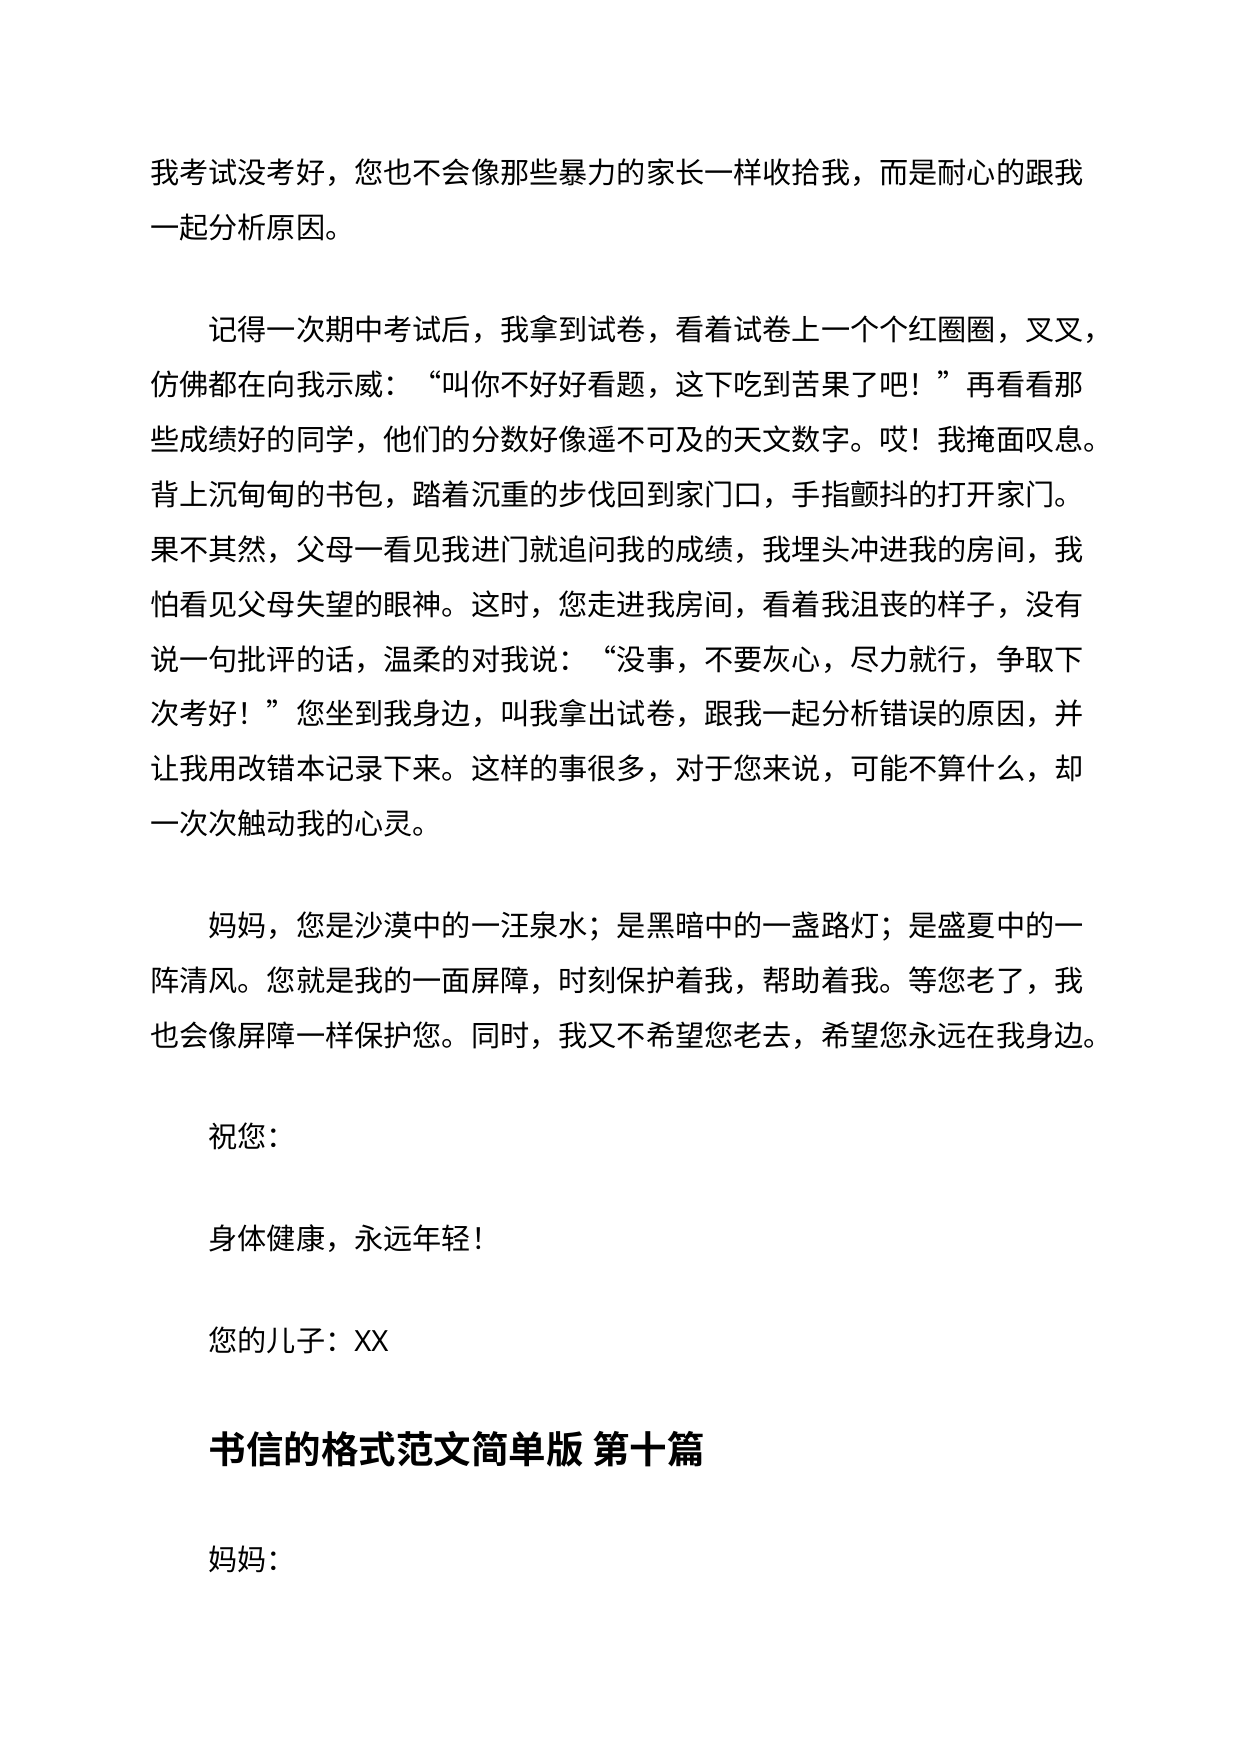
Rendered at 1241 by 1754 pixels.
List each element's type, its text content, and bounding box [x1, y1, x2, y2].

text 妈妈，您是沙漠中的一汪泉水；是黑暗中的一盏路灯；是盛夏中的一阵清风。您就是我的一面屏障，时刻保护着我，帮助着我。等您老了，我也会像屏障一样保护您。同时，我又不希望您老去，希望您永远在我身边。 [150, 902, 1090, 1054]
text 书信的格式范文简单版 第十篇 [150, 1419, 1090, 1474]
text 您的儿子：XX [150, 1318, 1090, 1360]
text 妈妈： [150, 1537, 1090, 1579]
text 祝您： [150, 1114, 1090, 1156]
text 身体健康，永远年轻！ [150, 1216, 1090, 1258]
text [150, 150, 1090, 247]
text 记得一次期中考试后，我拿到试卷，看着试卷上一个个红圈圈，叉叉，仿佛都在向我示威：“叫你不好好看题，这下吃到苦果了吧！”再看看那些成绩好的同学，他们的分数好像遥不可及的天文数字。哎！我掩面叹息。背上沉甸甸的书包，踏着沉重的步伐回到家门口，手指颤抖的打开家门。果不其然，父母一看见我进门就追问我的成绩，我埋头冲进我的房间，我怕看见父母失望的眼神。这时，您走进我房间，看着我沮丧的样子，没有说一句批评的话，温柔的对我说：“没事，不要灰心，尽力就行，争取下次考好！”您坐到我身边，叫我拿出试卷，跟我一起分析错误的原因，并让我用改错本记录下来。这样的事很多，对于您来说，可能不算什么，却一次次触动我的心灵。 [150, 307, 1090, 843]
